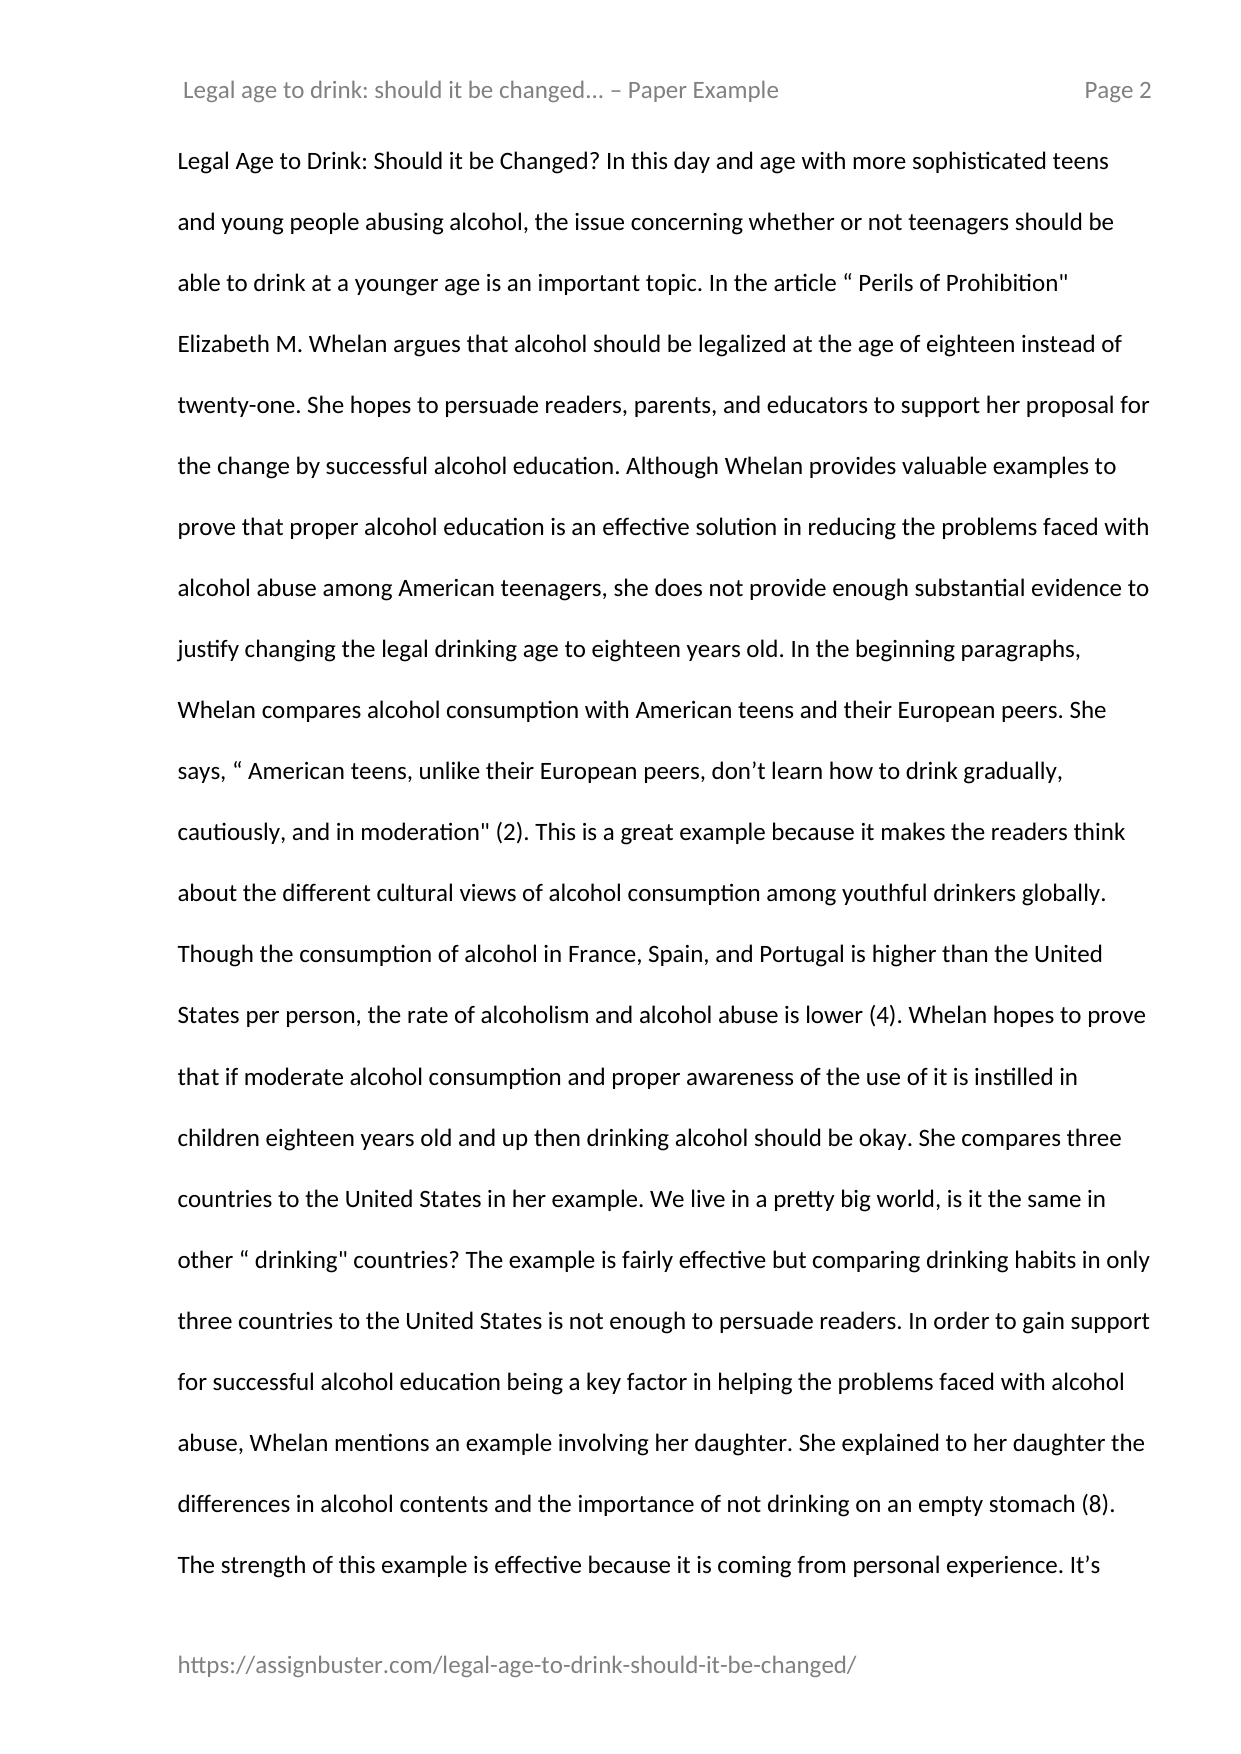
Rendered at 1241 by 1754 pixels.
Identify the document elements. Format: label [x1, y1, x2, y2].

text [177, 145, 1152, 1579]
